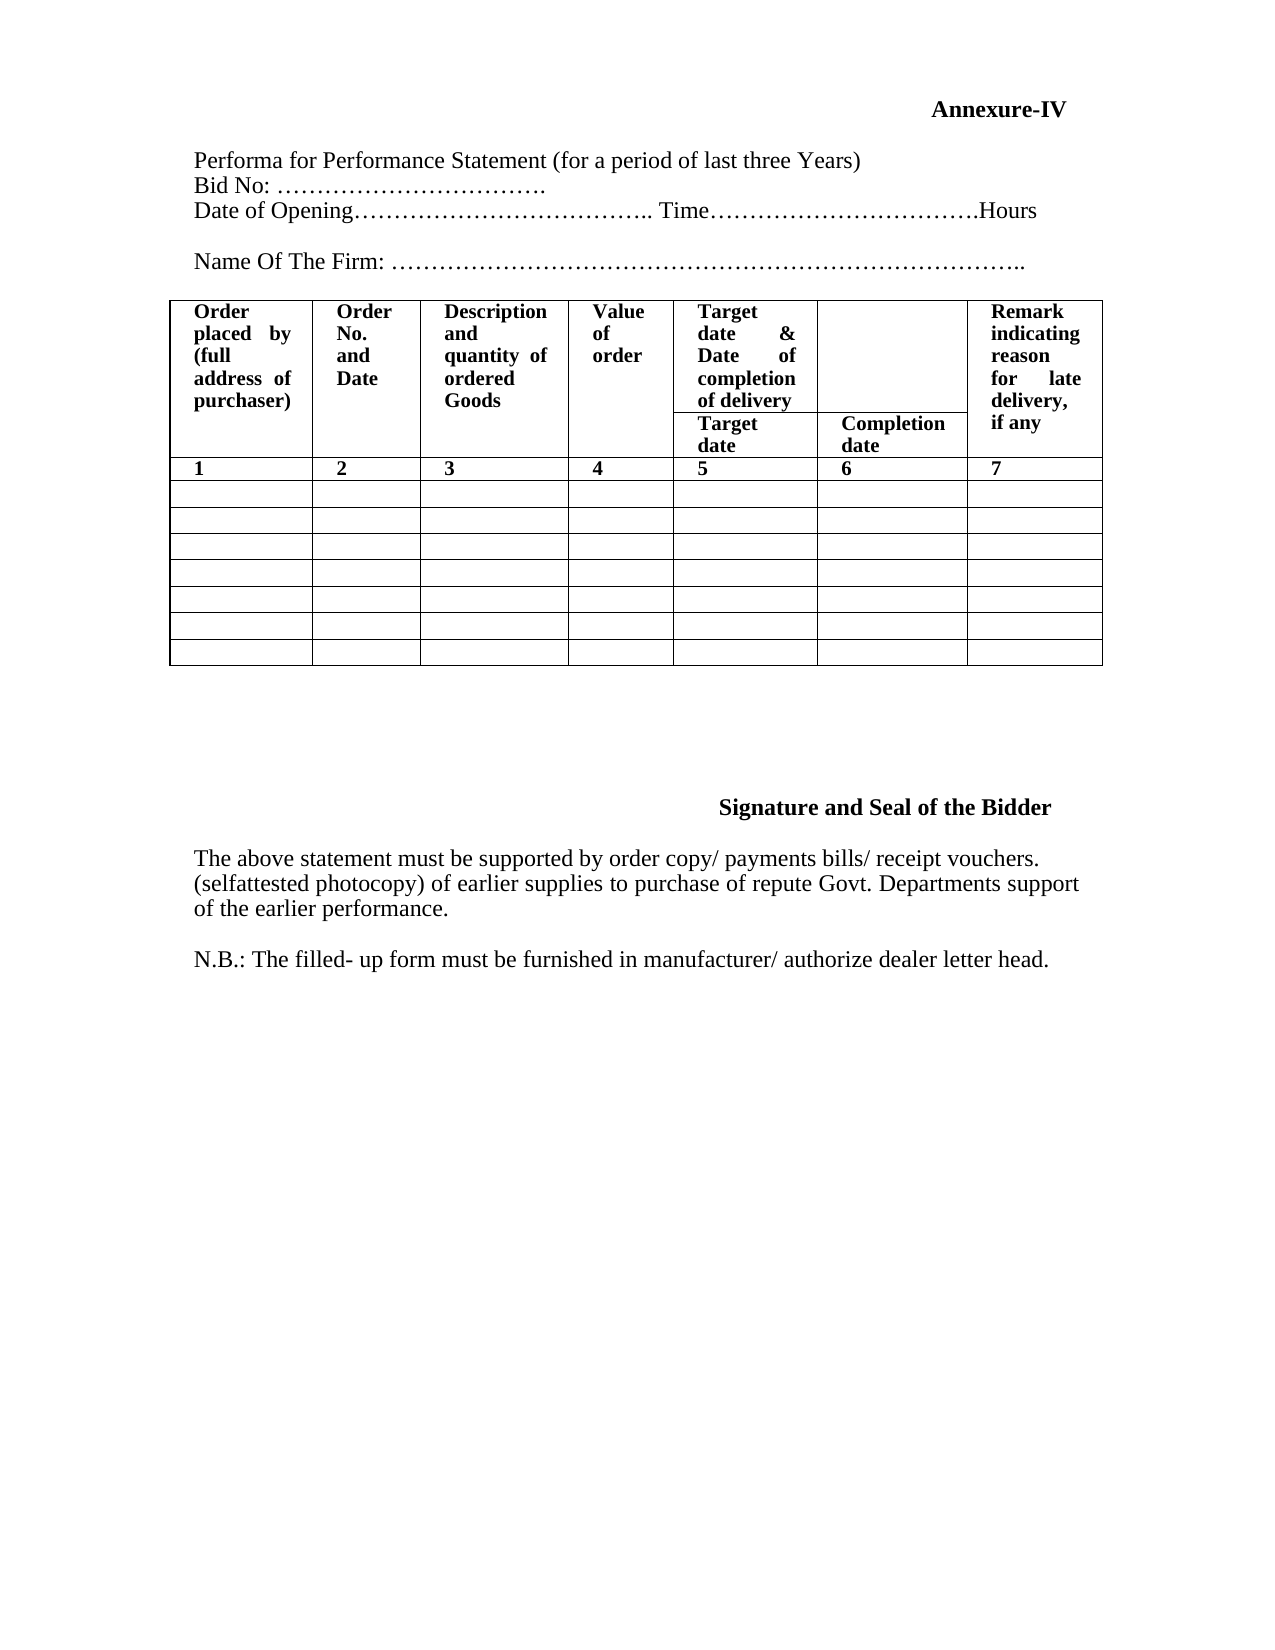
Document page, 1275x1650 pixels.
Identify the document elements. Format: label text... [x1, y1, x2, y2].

table_cell Target date [674, 413, 817, 457]
table_cell [569, 508, 673, 533]
table_cell [171, 587, 312, 612]
table_header Target date & Date of completion of delivery [674, 301, 817, 412]
text Name Of The Firm: …………………………………………………………………….. [194, 249, 1081, 275]
table_cell [818, 481, 967, 507]
table_header Remark indicating reason for late delivery, if any [968, 301, 1102, 457]
table_cell [569, 613, 673, 638]
table_header Order No. and Date [313, 301, 420, 457]
table_cell [569, 534, 673, 559]
text Performa for Performance Statement (for a period of last three Years) [194, 148, 1081, 173]
table_cell [313, 587, 420, 612]
table_cell [171, 534, 312, 559]
table_cell [421, 508, 568, 533]
table_cell 4 [569, 458, 673, 480]
table_cell [171, 481, 312, 507]
table_cell [569, 560, 673, 586]
text Date of Opening……………………………….. Time…………………………….Hours [194, 199, 1081, 224]
table_cell [968, 534, 1102, 559]
table_cell [313, 640, 420, 665]
table_cell [674, 613, 817, 638]
text Annexure-IV [869, 97, 1081, 123]
table_header Value of order [569, 301, 673, 457]
table_cell [171, 640, 312, 665]
table_cell [674, 587, 817, 612]
table_cell [968, 587, 1102, 612]
table_cell [421, 640, 568, 665]
table_cell [421, 534, 568, 559]
table_cell [674, 640, 817, 665]
table_cell [968, 508, 1102, 533]
text N.B.: The filled- up form must be furnished in manufacturer/ authorize dealer letter head. [194, 947, 1081, 972]
table_cell [818, 534, 967, 559]
table_cell [569, 481, 673, 507]
table_cell [968, 640, 1102, 665]
table_cell [313, 508, 420, 533]
table_cell [421, 587, 568, 612]
table_cell [818, 613, 967, 638]
table_cell [818, 587, 967, 612]
table_cell 1 [171, 458, 312, 480]
table_header Order placed by (full address of purchaser) [171, 301, 312, 457]
table_cell [818, 560, 967, 586]
table_cell 2 [313, 458, 420, 480]
table_cell [171, 613, 312, 638]
table_header [818, 301, 967, 412]
table_cell 6 [818, 458, 967, 480]
table_cell [313, 481, 420, 507]
table_cell 7 [968, 458, 1102, 480]
table_cell [313, 613, 420, 638]
text Bid No: ……………………………. [194, 173, 1081, 199]
table_cell [674, 508, 817, 533]
table_cell [818, 640, 967, 665]
table_cell [968, 613, 1102, 638]
table_cell [313, 560, 420, 586]
table_cell [421, 560, 568, 586]
table_cell [818, 508, 967, 533]
table_cell [674, 481, 817, 507]
table_cell [968, 560, 1102, 586]
text (selfattested photocopy) of earlier supplies to purchase of repute Govt. Departments support of the earlier performance. [194, 871, 1081, 922]
table_cell [968, 481, 1102, 507]
table_cell 3 [421, 458, 568, 480]
table_cell [421, 613, 568, 638]
table_cell Completion date [818, 413, 967, 457]
table_cell [674, 534, 817, 559]
table_cell [171, 560, 312, 586]
table_cell [674, 560, 817, 586]
table_cell [569, 640, 673, 665]
table_header Description and quantity of ordered Goods [421, 301, 568, 457]
table_cell [421, 481, 568, 507]
table_cell 5 [674, 458, 817, 480]
text The above statement must be supported by order copy/ payments bills/ receipt vouchers. [194, 846, 1081, 871]
table_cell [569, 587, 673, 612]
table_cell [313, 534, 420, 559]
table_cell [171, 508, 312, 533]
text Signature and Seal of the Bidder [719, 795, 1081, 820]
